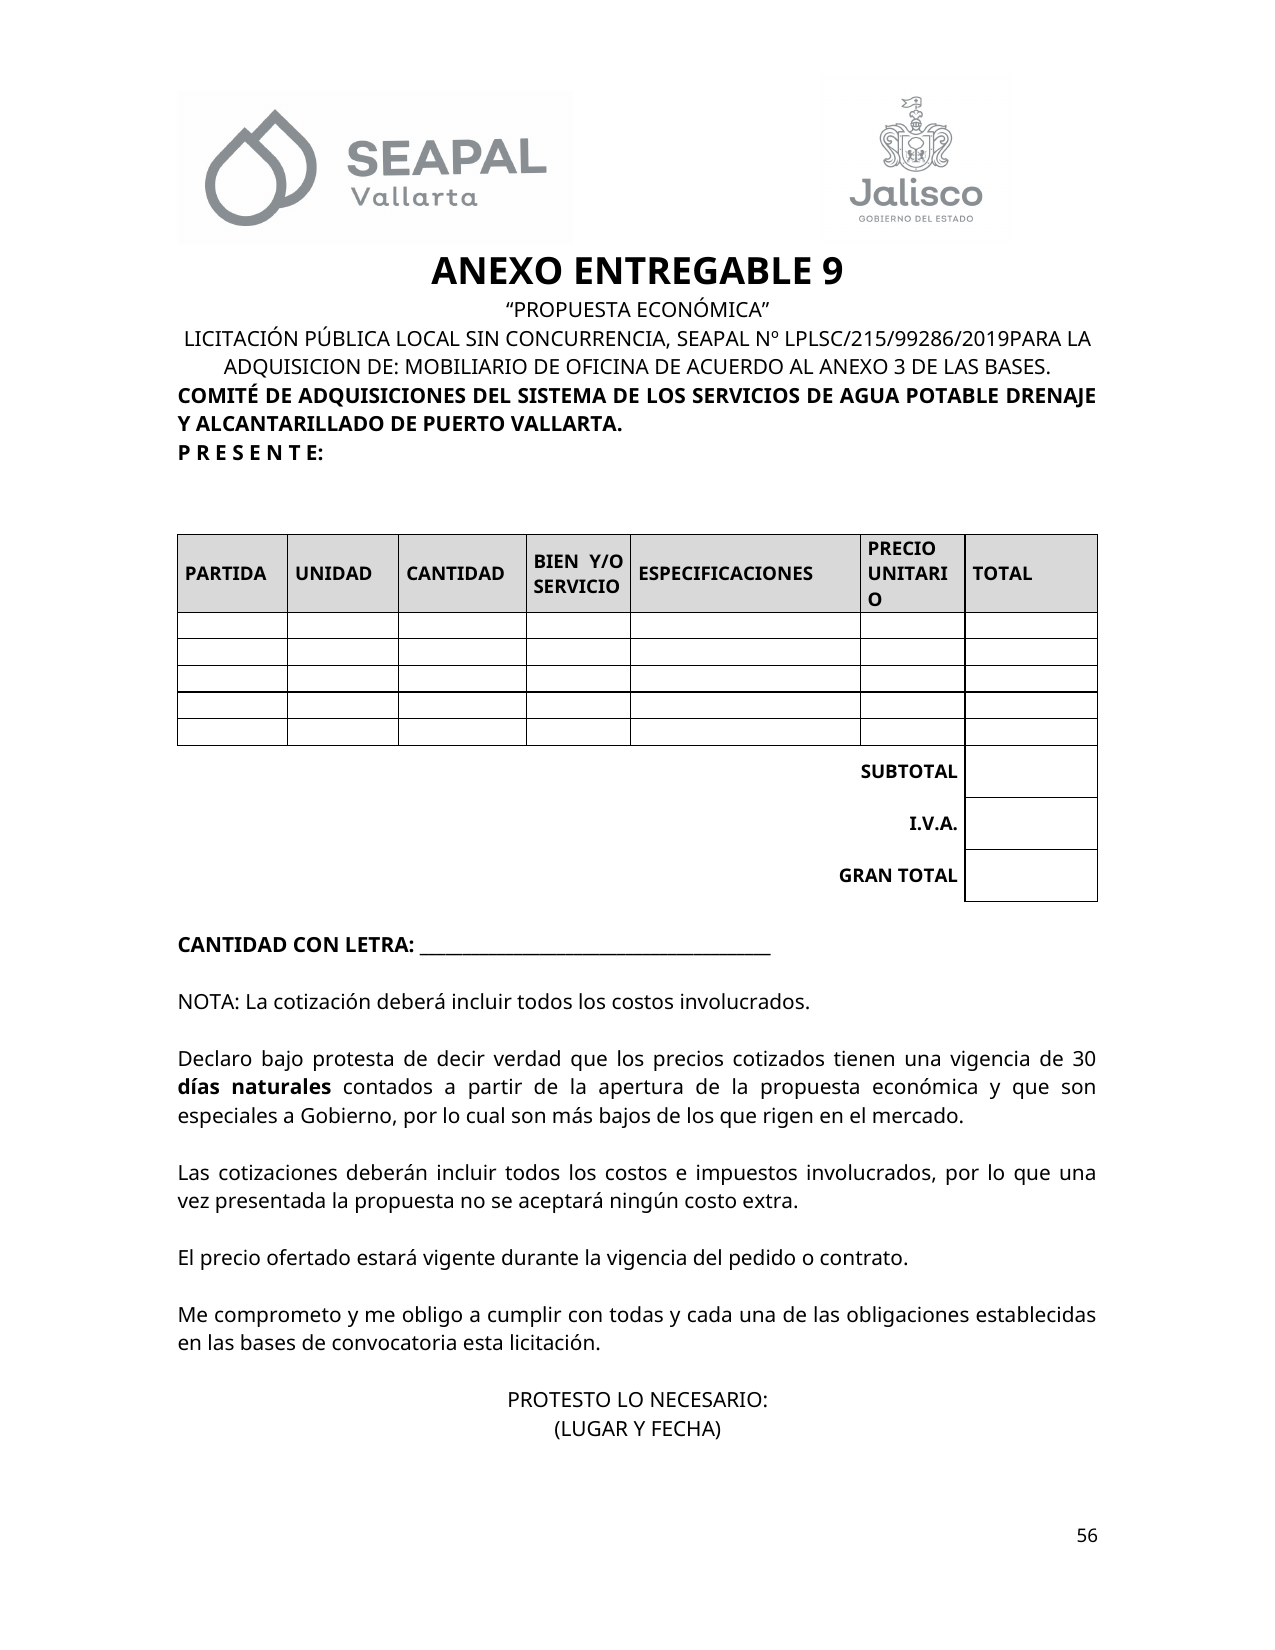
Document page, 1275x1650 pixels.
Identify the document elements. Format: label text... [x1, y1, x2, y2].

text Me comprometo y me obligo a cumplir con todas y cada una de las obligaciones establecidas en las bases de convocatoria esta licitación. [177, 1300, 1098, 1357]
text El precio ofertado estará vigente durante la vigencia del pedido o contrato. [177, 1243, 1098, 1272]
table_cell [861, 613, 964, 638]
text “PROPUESTA ECONÓMICA” [177, 295, 1098, 324]
table_header Cantidad [399, 535, 526, 612]
table_header precio uNITARIO [861, 535, 964, 612]
table_cell [288, 693, 398, 718]
table_cell GRAN TOTAL [177, 849, 964, 901]
table_cell [399, 693, 526, 718]
table_cell [527, 693, 630, 718]
table_cell [861, 639, 964, 665]
table_cell [631, 719, 860, 744]
table_cell [527, 719, 630, 744]
picture [817, 73, 1015, 245]
table_cell [966, 639, 1097, 665]
table_cell [966, 693, 1097, 718]
table_cell [631, 693, 860, 718]
table_cell [861, 666, 964, 691]
table_cell SUBTOTAL [177, 746, 964, 797]
table_cell [966, 666, 1097, 691]
table_cell [861, 693, 964, 718]
table_cell [966, 613, 1097, 638]
table_cell [178, 639, 287, 665]
table_cell [399, 613, 526, 638]
text COMITÉ DE ADQUISICIONES DEL SISTEMA DE LOS SERVICIOS DE AGUA POTABLE DRENAJE Y ALCANTARILLADO DE PUERTO VALLARTA. [177, 381, 1098, 438]
text NOTA: La cotización deberá incluir todos los costos involucrados. [177, 987, 1098, 1016]
text LICITACIÓN PÚBLICA LOCAL SIN CONCURRENCIA, SEAPAL Nº LPLSC/215/99286/2019PARA LA ADQUISICION DE: MOBILIARIO DE OFICINA DE ACUERDO AL ANEXO 3 DE LAS BASES. [177, 324, 1098, 381]
table_cell I.V.A. [177, 797, 964, 849]
table_cell [966, 850, 1097, 901]
table_cell [288, 613, 398, 638]
text PROTESTO LO NECESARIO: [177, 1385, 1098, 1414]
table_cell [631, 639, 860, 665]
table_cell [399, 639, 526, 665]
table_cell [631, 666, 860, 691]
text Las cotizaciones deberán incluir todos los costos e impuestos involucrados, por lo que una vez presentada la propuesta no se aceptará ningún costo extra. [177, 1158, 1098, 1215]
text (LUGAR Y FECHA) [177, 1414, 1098, 1442]
table_cell [631, 613, 860, 638]
table_header Partida [178, 535, 287, 612]
picture [177, 91, 574, 245]
table_cell [966, 798, 1097, 849]
table_cell [861, 719, 964, 744]
table_cell [399, 719, 526, 744]
text P R E S E N T E: [177, 438, 1098, 466]
text CANTIDAD CON LETRA: _________________________________________ [177, 930, 1098, 959]
text ANEXO ENTREGABLE 9 [177, 244, 1098, 295]
table_cell [288, 666, 398, 691]
table_header ESPECIFICACIONES [631, 535, 860, 612]
table_header UNIDAD [288, 535, 398, 612]
table_cell [966, 746, 1097, 797]
table_cell [178, 693, 287, 718]
table_cell [527, 666, 630, 691]
table_cell [966, 719, 1097, 744]
table_cell [288, 719, 398, 744]
table_cell [288, 639, 398, 665]
table_cell [399, 666, 526, 691]
table_header bien y/o servicio [527, 535, 630, 612]
table_cell [527, 613, 630, 638]
table_header TOTAL [966, 535, 1097, 612]
table_cell [527, 639, 630, 665]
text Declaro bajo protesta de decir verdad que los precios cotizados tienen una vigencia de 30 días naturales contados a partir de la apertura de la propuesta económica y que son especiales a Gobierno, por lo cual son más bajos de los que rigen en el mercado. [177, 1044, 1098, 1129]
table_cell [178, 613, 287, 638]
table_cell [178, 719, 287, 744]
table_cell [178, 666, 287, 691]
